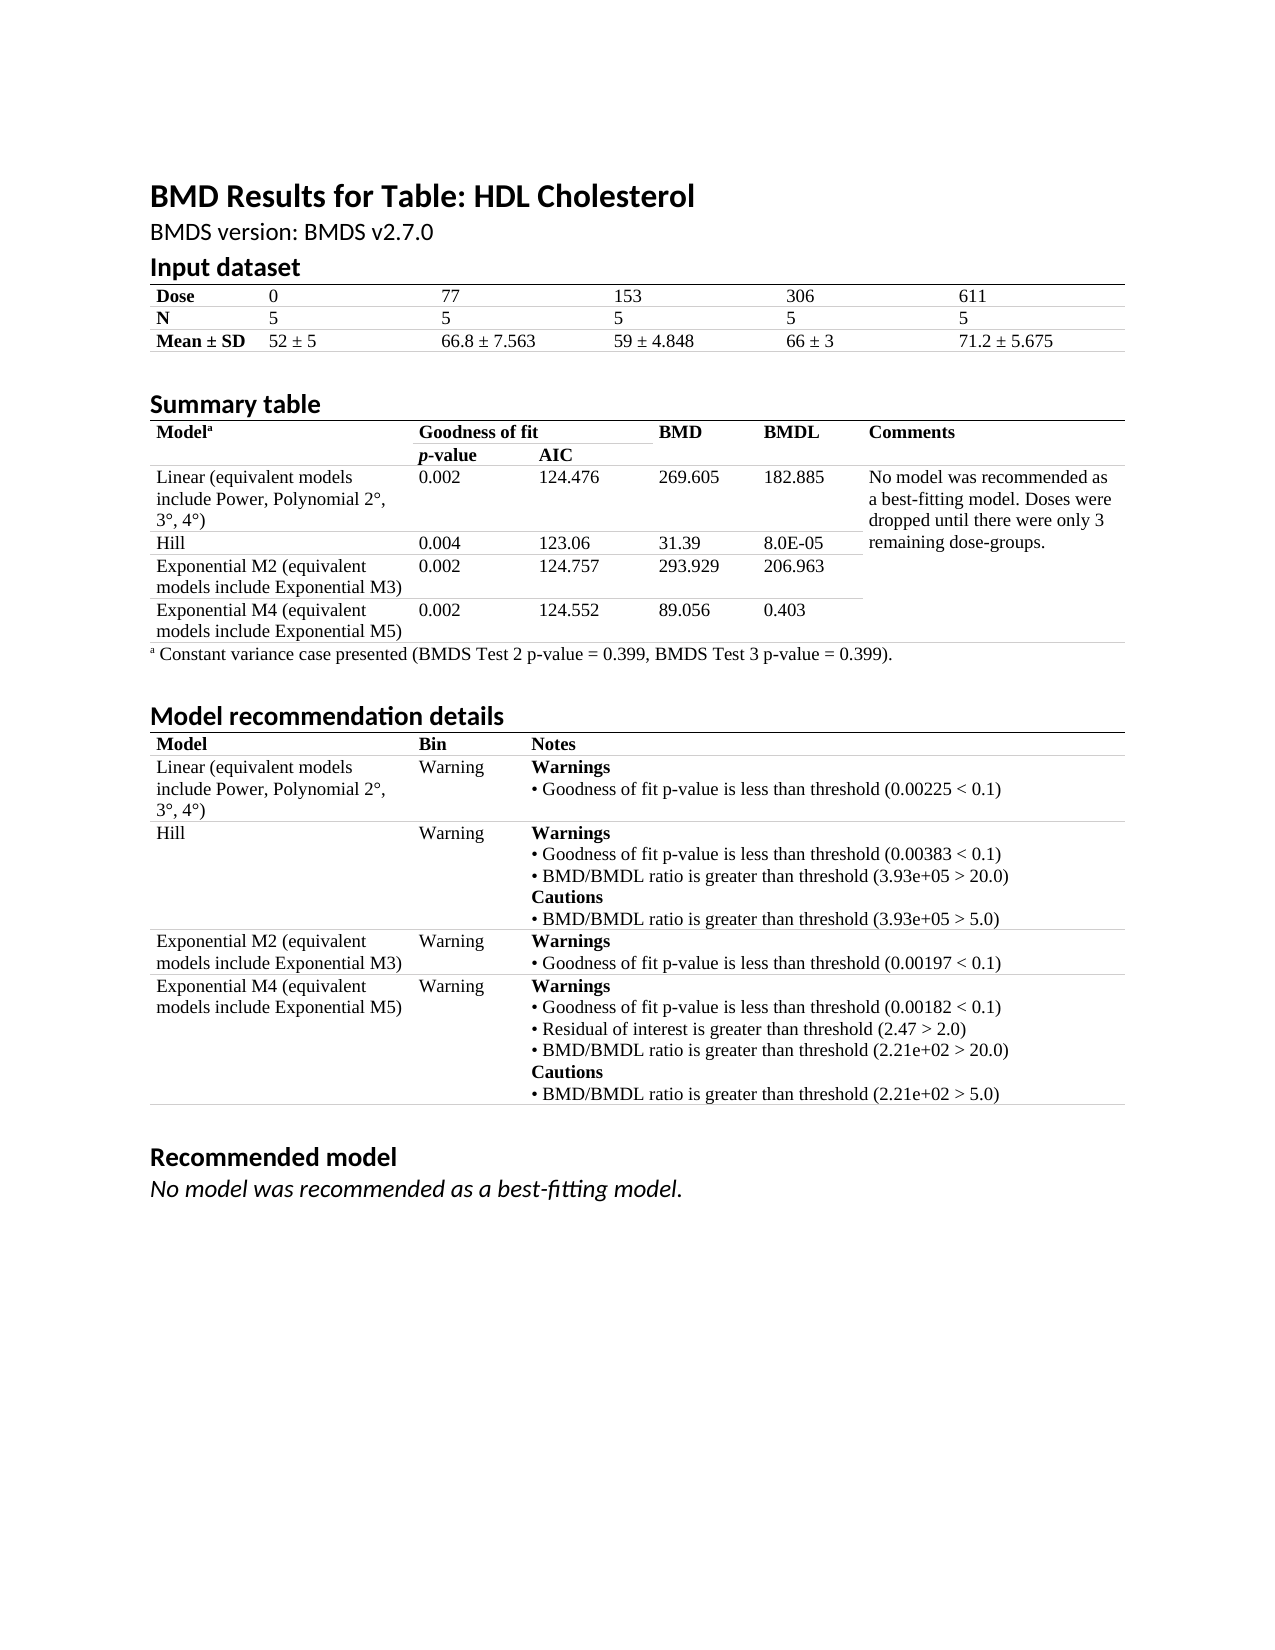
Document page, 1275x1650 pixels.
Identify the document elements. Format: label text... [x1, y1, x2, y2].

table_cell 0.004 [413, 532, 532, 553]
table_header BMDL [758, 421, 862, 465]
table_cell 0.002 [413, 599, 532, 642]
table_cell 124.476 [533, 466, 652, 531]
table_cell 5 [263, 307, 435, 329]
table_cell Linear (equivalent models include Power, Polynomial 2°, 3°, 4°) [150, 756, 412, 821]
table_header Goodness of fit [413, 421, 652, 443]
table_cell Warnings • Goodness of fit p-value is less than threshold (0.00225 < 0.1) [525, 756, 1125, 821]
table_cell 182.885 [758, 466, 862, 531]
table_header BMD [653, 421, 757, 465]
table_cell 124.757 [533, 555, 652, 598]
table_cell 206.963 [758, 555, 862, 598]
table_cell Warning [413, 822, 525, 929]
table_cell 123.06 [533, 532, 652, 553]
table_cell 269.605 [653, 466, 757, 531]
table_cell 5 [780, 307, 952, 329]
table_header 306 [780, 285, 952, 306]
table_cell AIC [533, 444, 652, 465]
table_cell Exponential M4 (equivalent models include Exponential M5) [150, 599, 412, 642]
table_cell Exponential M2 (equivalent models include Exponential M3) [150, 930, 412, 973]
table_cell 293.929 [653, 555, 757, 598]
table_header Modela [150, 421, 412, 465]
table_header 0 [263, 285, 435, 306]
table_cell No model was recommended as a best-fitting model. Doses were dropped until there were only 3 remaining dose-groups. [863, 466, 1125, 642]
table_cell 5 [953, 307, 1125, 329]
table_header 611 [953, 285, 1125, 306]
text BMDS version: BMDS v2.7.0 [150, 216, 1125, 246]
table_header Notes [525, 733, 1125, 755]
text a Constant variance case presented (BMDS Test 2 p-value = 0.399, BMDS Test 3 p-value = 0.399). [150, 643, 1125, 664]
table_cell 124.552 [533, 599, 652, 642]
table_cell 0.002 [413, 466, 532, 531]
text No model was recommended as a best-fitting model. [150, 1173, 1125, 1203]
table_cell 52 ± 5 [263, 330, 435, 351]
table_cell 0.002 [413, 555, 532, 598]
table_cell Warning [413, 756, 525, 821]
table_cell Warning [413, 975, 525, 1104]
table_header 77 [435, 285, 607, 306]
table_cell Warnings • Goodness of fit p-value is less than threshold (0.00182 < 0.1) • Residual of interest is greater than threshold (2.47 > 2.0) • BMD/BMDL ratio is greater than threshold (2.21e+02 > 20.0) Cautions • BMD/BMDL ratio is greater than threshold (2.21e+02 > 5.0) [525, 975, 1125, 1104]
table_cell Exponential M2 (equivalent models include Exponential M3) [150, 555, 412, 598]
subtitle Model recommendation details [150, 699, 1125, 732]
table_cell N [150, 307, 262, 329]
table_cell Exponential M4 (equivalent models include Exponential M5) [150, 975, 412, 1104]
table_header Model [150, 733, 412, 755]
table_cell 0.403 [758, 599, 862, 642]
table_cell 89.056 [653, 599, 757, 642]
table_cell Warning [413, 930, 525, 973]
table_cell Hill [150, 822, 412, 929]
table_cell p-value [413, 444, 532, 465]
table_cell 31.39 [653, 532, 757, 553]
table_cell Warnings • Goodness of fit p-value is less than threshold (0.00383 < 0.1) • BMD/BMDL ratio is greater than threshold (3.93e+05 > 20.0) Cautions • BMD/BMDL ratio is greater than threshold (3.93e+05 > 5.0) [525, 822, 1125, 929]
table_cell Hill [150, 532, 412, 553]
table_header Bin [413, 733, 525, 755]
table_cell 5 [608, 307, 780, 329]
table_cell Warnings • Goodness of fit p-value is less than threshold (0.00197 < 0.1) [525, 930, 1125, 973]
table_cell 5 [435, 307, 607, 329]
subtitle Recommended model [150, 1140, 1125, 1173]
subtitle Input dataset [150, 250, 1125, 283]
table_cell 8.0E-05 [758, 532, 862, 553]
table_header Dose [150, 285, 262, 306]
subtitle BMD Results for Table: HDL Cholesterol [150, 175, 1125, 216]
subtitle Summary table [150, 387, 1125, 420]
table_cell 59 ± 4.848 [608, 330, 780, 351]
table_cell 71.2 ± 5.675 [953, 330, 1125, 351]
table_header Comments [863, 421, 1125, 465]
table_header 153 [608, 285, 780, 306]
table_cell Linear (equivalent models include Power, Polynomial 2°, 3°, 4°) [150, 466, 412, 531]
table_cell 66 ± 3 [780, 330, 952, 351]
table_cell Mean ± SD [150, 330, 262, 351]
table_cell 66.8 ± 7.563 [435, 330, 607, 351]
